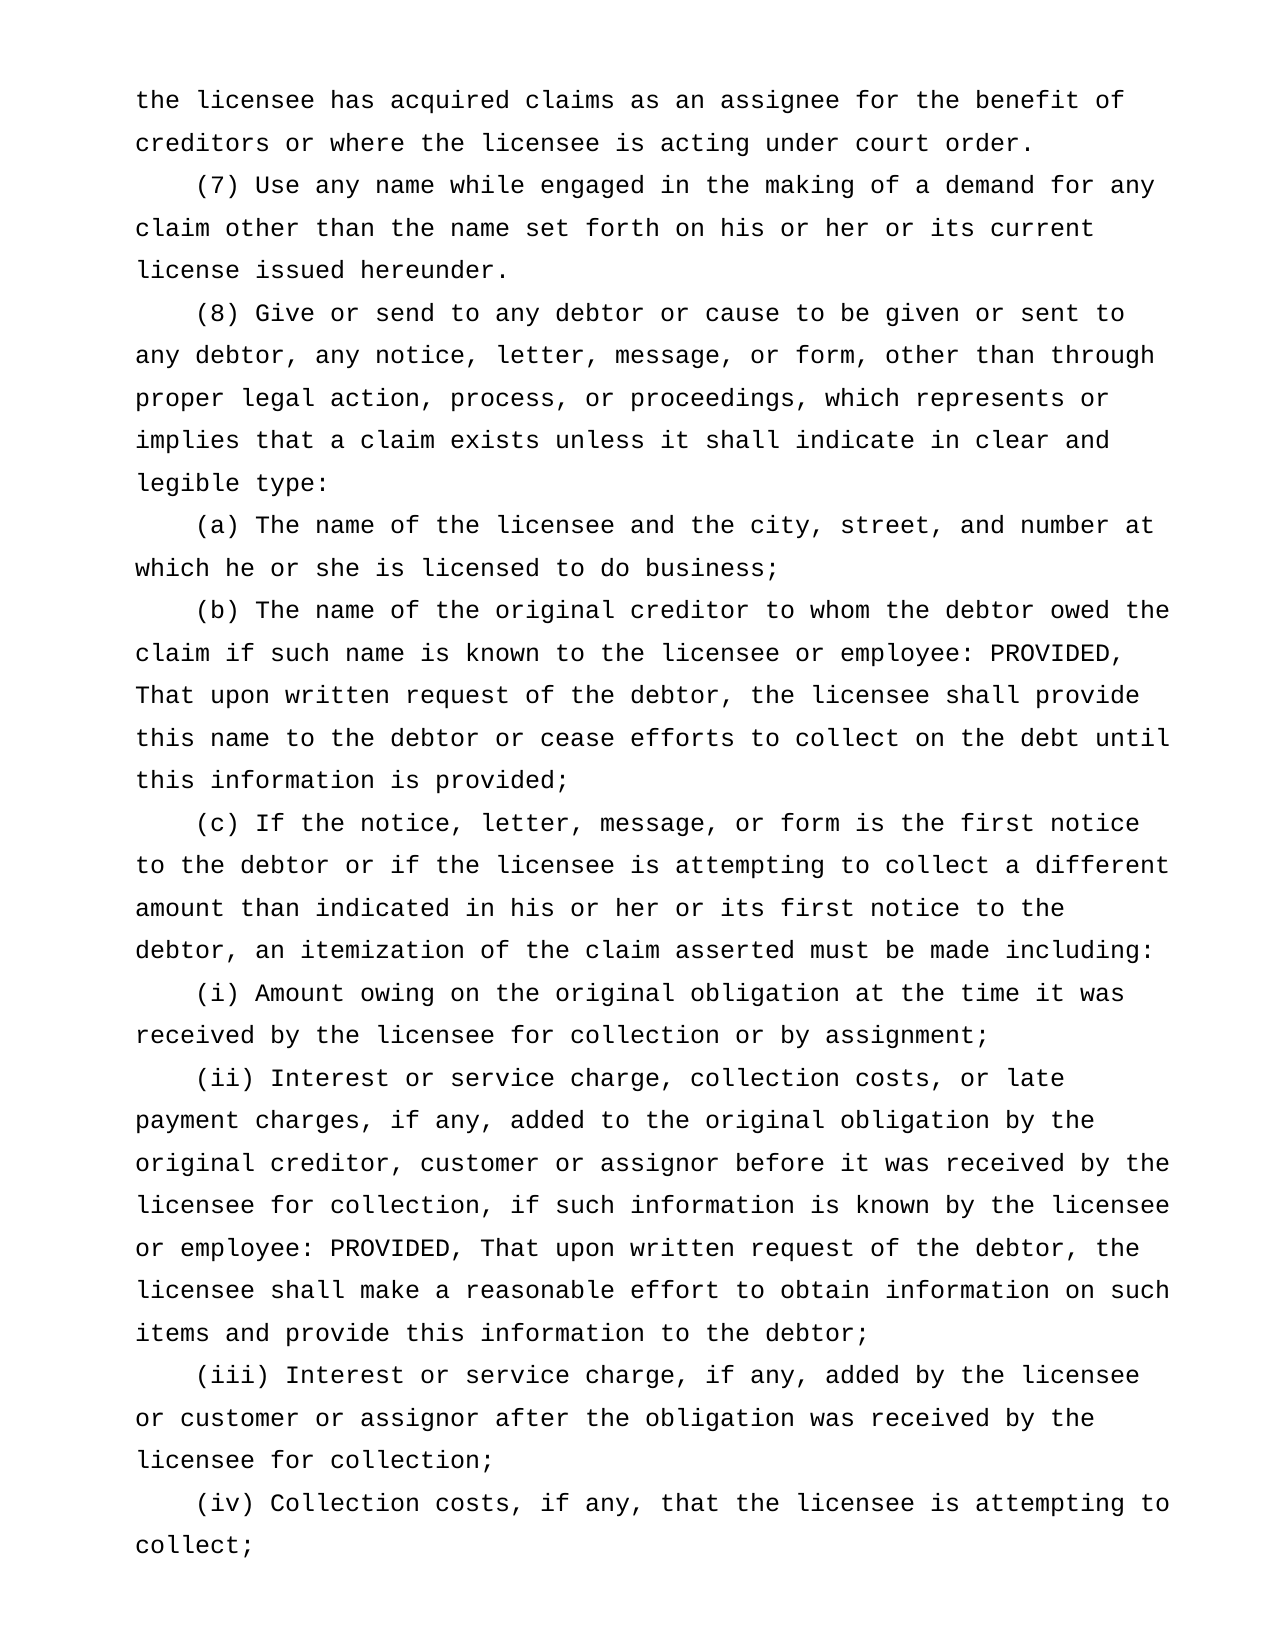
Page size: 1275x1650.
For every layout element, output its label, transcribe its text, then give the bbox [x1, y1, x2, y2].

text (c) If the notice, letter, message, or form is the first notice to the debtor or if the licensee is attempting to collect a different amount than indicated in his or her or its first notice to the debtor, an itemization of the claim asserted must be made including: [135, 797, 1170, 967]
text (b) The name of the original creditor to whom the debtor owed the claim if such name is known to the licensee or employee: PROVIDED, That upon written request of the debtor, the licensee shall provide this name to the debtor or cease efforts to collect on the debt until this information is provided; [135, 585, 1170, 797]
text (a) The name of the licensee and the city, street, and number at which he or she is licensed to do business; [135, 500, 1170, 585]
text (i) Amount owing on the original obligation at the time it was received by the licensee for collection or by assignment; [135, 967, 1170, 1052]
text (8) Give or send to any debtor or cause to be given or sent to any debtor, any notice, letter, message, or form, other than through proper legal action, process, or proceedings, which represents or implies that a claim exists unless it shall indicate in clear and legible type: [135, 287, 1170, 500]
text (7) Use any name while engaged in the making of a demand for any claim other than the name set forth on his or her or its current license issued hereunder. [135, 160, 1170, 287]
text (iv) Collection costs, if any, that the licensee is attempting to collect; [135, 1477, 1170, 1562]
text (ii) Interest or service charge, collection costs, or late payment charges, if any, added to the original obligation by the original creditor, customer or assignor before it was received by the licensee for collection, if such information is known by the licensee or employee: PROVIDED, That upon written request of the debtor, the licensee shall make a reasonable effort to obtain information on such items and provide this information to the debtor; [135, 1052, 1170, 1350]
text (iii) Interest or service charge, if any, added by the licensee or customer or assignor after the obligation was received by the licensee for collection; [135, 1350, 1170, 1477]
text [135, 75, 1170, 160]
